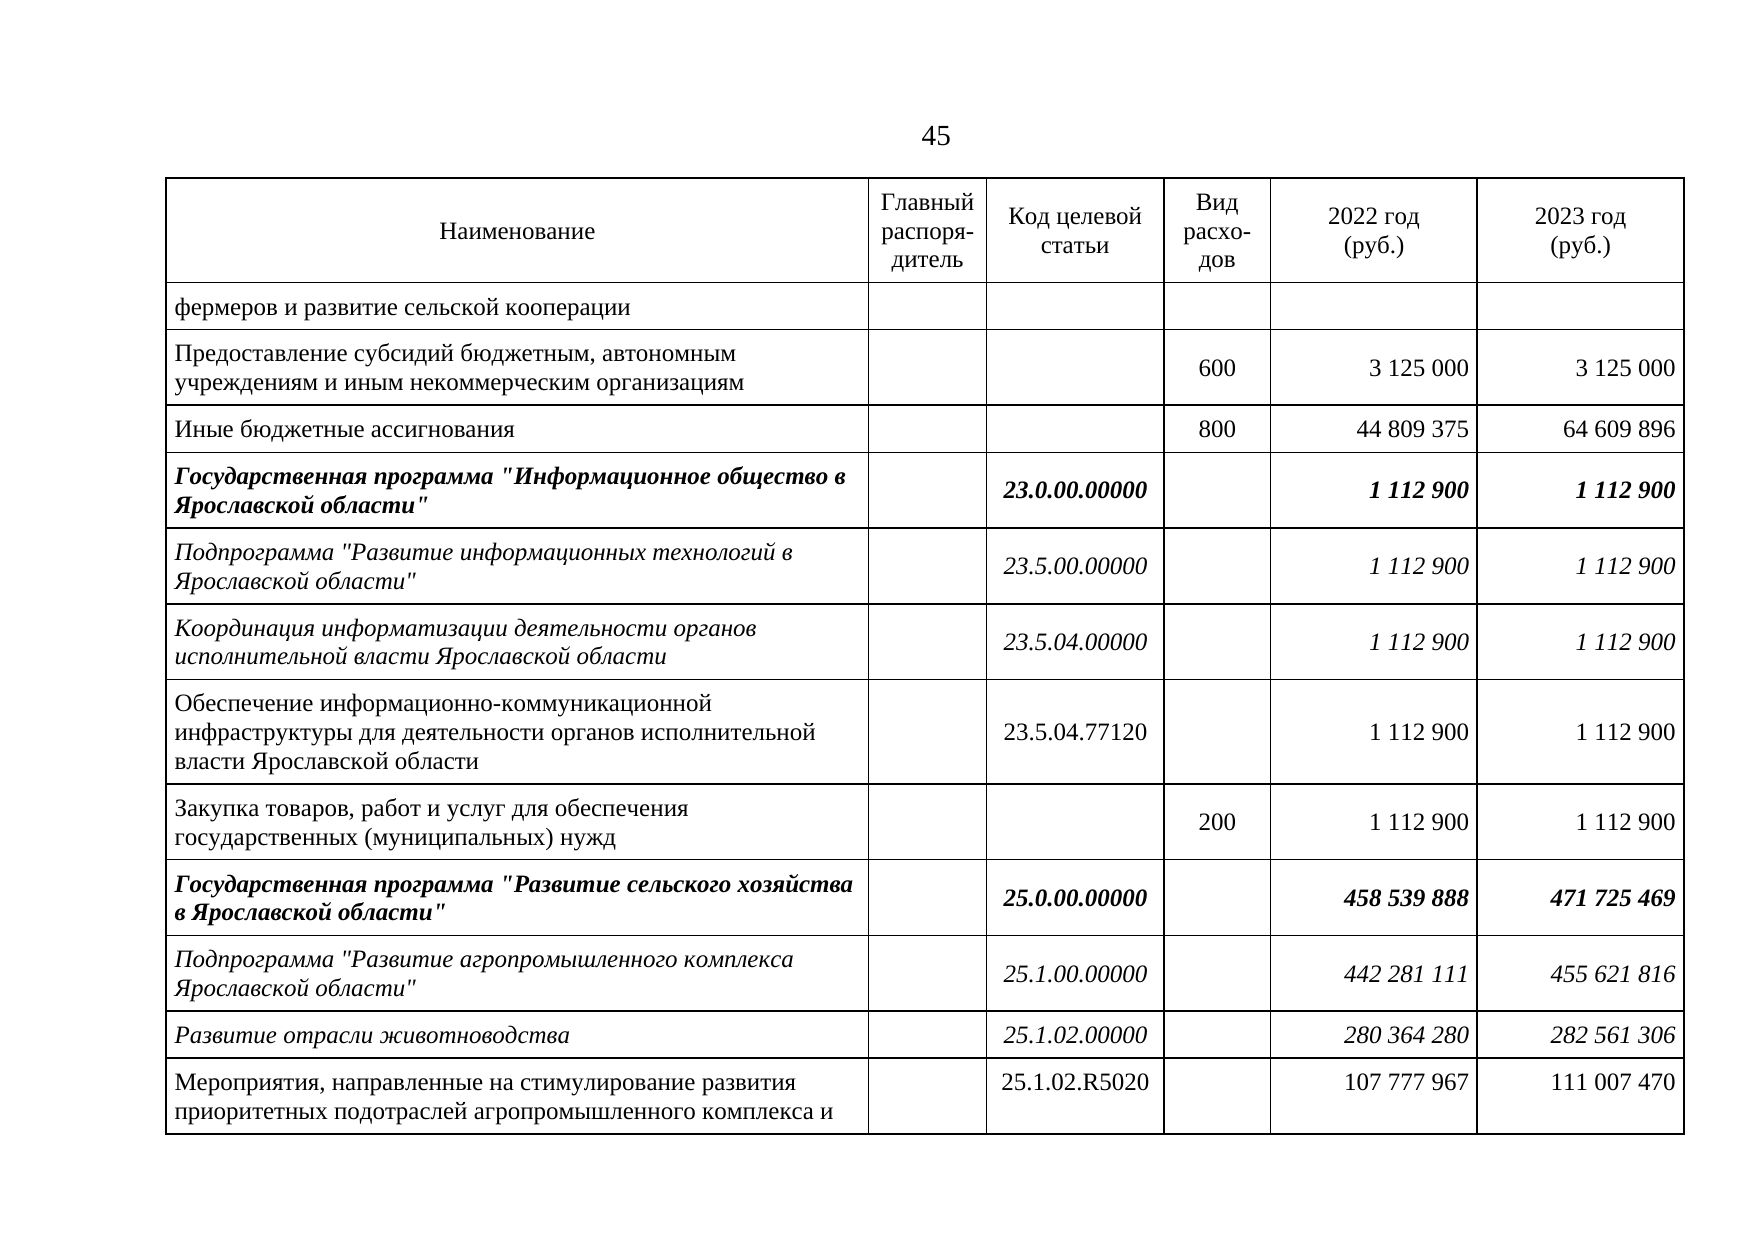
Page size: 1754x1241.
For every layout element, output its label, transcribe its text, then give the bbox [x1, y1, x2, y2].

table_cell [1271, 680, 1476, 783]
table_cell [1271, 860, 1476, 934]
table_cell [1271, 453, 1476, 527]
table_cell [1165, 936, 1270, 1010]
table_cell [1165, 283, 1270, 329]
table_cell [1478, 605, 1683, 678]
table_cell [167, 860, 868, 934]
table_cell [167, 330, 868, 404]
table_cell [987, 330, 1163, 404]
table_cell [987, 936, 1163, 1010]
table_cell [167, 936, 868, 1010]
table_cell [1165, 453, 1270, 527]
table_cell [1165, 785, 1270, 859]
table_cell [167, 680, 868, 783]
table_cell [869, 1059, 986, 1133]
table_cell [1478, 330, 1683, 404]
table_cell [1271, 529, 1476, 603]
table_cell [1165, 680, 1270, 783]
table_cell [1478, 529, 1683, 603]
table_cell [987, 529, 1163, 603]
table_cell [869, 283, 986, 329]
table_header Главный распоря-дитель [869, 179, 986, 282]
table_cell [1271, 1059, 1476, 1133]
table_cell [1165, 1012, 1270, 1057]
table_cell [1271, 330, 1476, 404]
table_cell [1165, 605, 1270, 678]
table_header Вид расхо-дов [1165, 179, 1270, 282]
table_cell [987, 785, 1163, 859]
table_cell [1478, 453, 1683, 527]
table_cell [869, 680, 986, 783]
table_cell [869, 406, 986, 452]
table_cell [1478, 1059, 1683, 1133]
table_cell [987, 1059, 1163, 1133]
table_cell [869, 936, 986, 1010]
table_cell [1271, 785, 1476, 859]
table_header 2022 год (руб.) [1271, 179, 1476, 282]
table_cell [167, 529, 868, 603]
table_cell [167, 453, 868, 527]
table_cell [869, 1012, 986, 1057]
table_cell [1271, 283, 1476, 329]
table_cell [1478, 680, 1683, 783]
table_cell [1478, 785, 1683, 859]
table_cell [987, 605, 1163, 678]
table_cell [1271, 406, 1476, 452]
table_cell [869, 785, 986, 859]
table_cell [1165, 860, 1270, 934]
table_header Наименование [167, 179, 868, 282]
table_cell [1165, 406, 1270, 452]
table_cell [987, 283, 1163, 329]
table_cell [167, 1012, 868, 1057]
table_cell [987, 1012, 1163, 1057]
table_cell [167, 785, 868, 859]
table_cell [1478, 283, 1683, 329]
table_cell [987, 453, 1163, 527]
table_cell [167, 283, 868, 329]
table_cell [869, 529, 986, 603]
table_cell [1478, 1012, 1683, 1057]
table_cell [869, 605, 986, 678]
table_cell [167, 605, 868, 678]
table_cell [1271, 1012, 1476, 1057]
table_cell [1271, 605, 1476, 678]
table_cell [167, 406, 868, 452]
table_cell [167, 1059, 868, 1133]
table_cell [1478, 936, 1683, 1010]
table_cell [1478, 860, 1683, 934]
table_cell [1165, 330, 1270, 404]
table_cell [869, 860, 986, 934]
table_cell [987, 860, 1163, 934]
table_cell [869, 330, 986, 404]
table_header 2023 год (руб.) [1478, 179, 1683, 282]
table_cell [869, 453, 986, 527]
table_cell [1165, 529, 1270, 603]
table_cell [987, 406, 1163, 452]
table_header Код целевой статьи [987, 179, 1163, 282]
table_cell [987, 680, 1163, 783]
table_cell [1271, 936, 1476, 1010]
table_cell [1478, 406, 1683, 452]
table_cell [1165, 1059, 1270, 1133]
